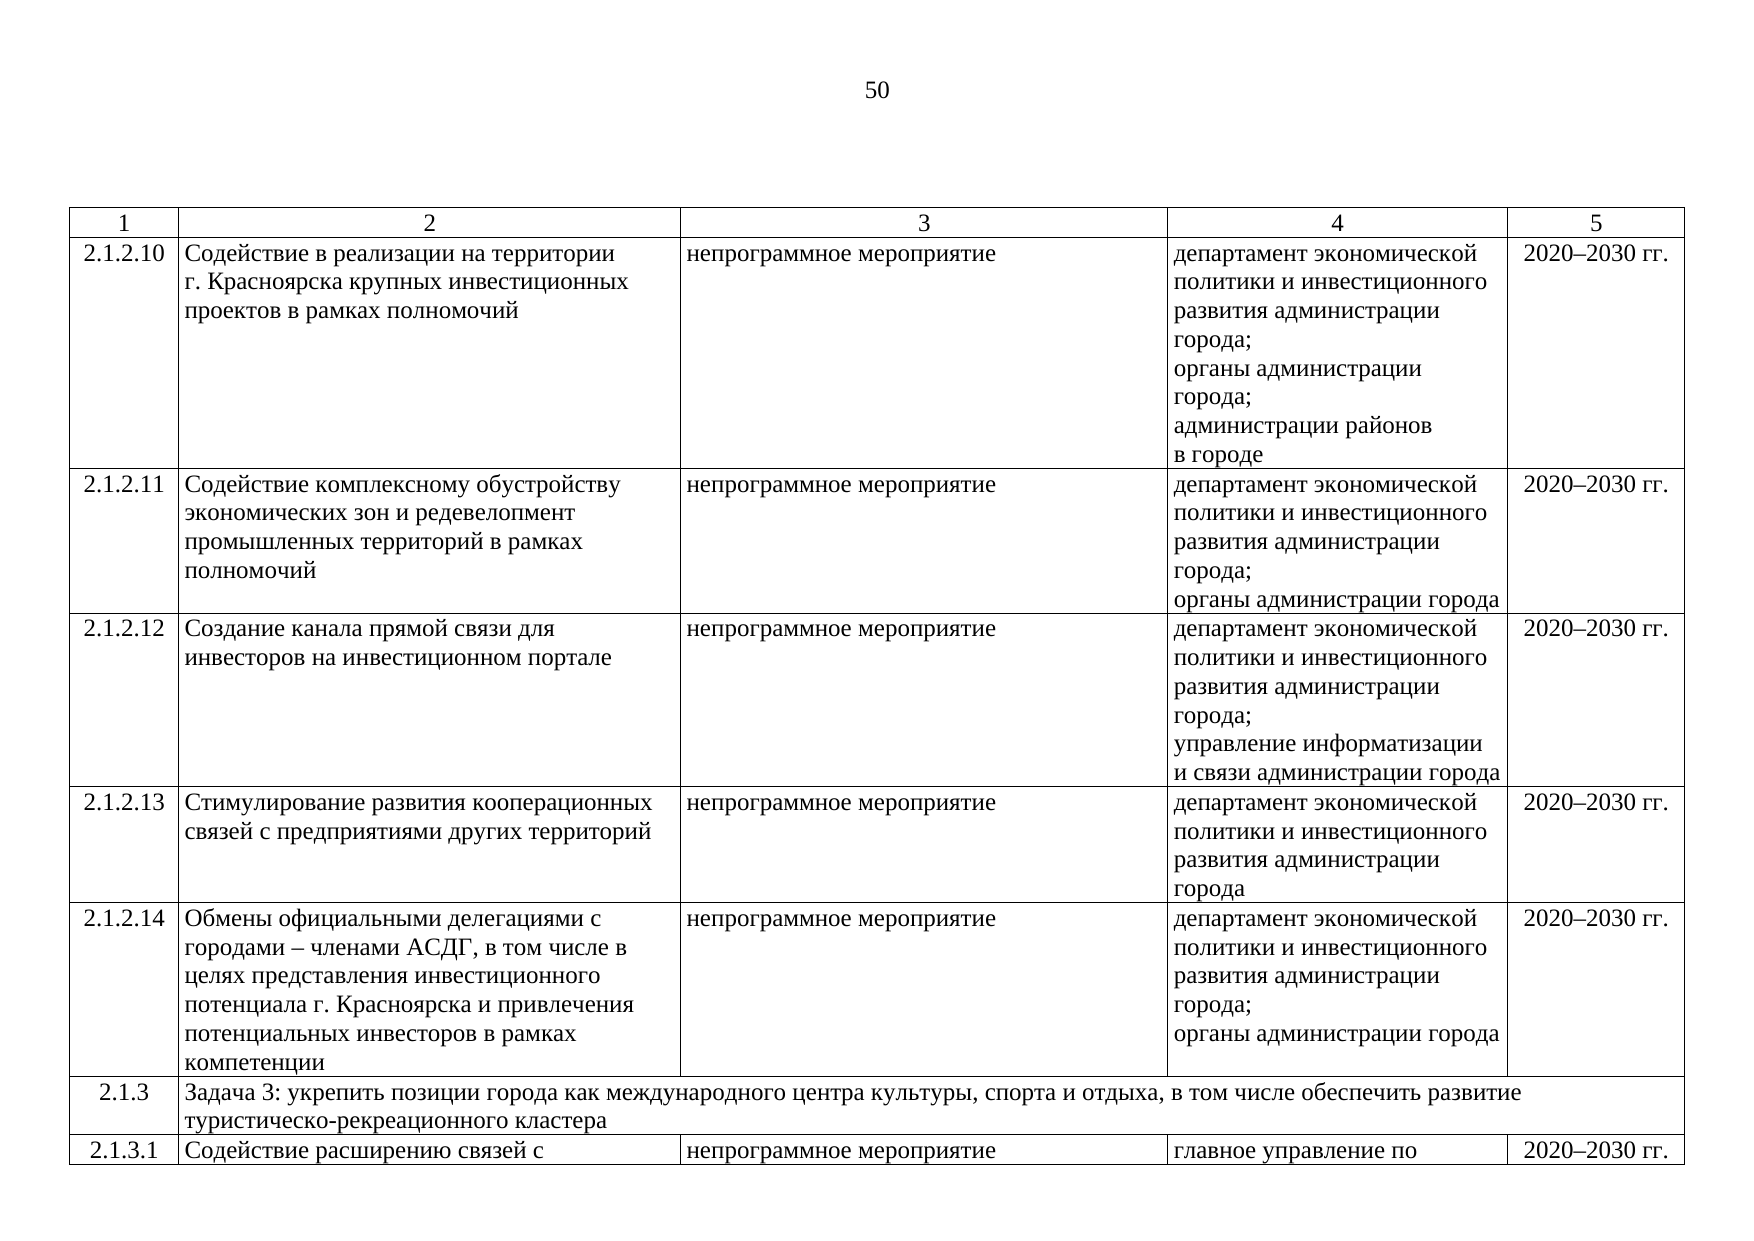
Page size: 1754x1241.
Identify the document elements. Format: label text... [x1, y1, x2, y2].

table_cell 2.1.2.10 [70, 238, 178, 468]
table_cell департамент экономической политики и инвестиционного развития администрации города; управление информатизации и связи администрации города [1168, 614, 1507, 786]
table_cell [1168, 1135, 1507, 1164]
table_cell Создание канала прямой связи для инвесторов на инвестиционном портале [179, 614, 680, 786]
table_header 4 [1168, 208, 1507, 237]
table_cell 2020–2030 гг. [1508, 1135, 1684, 1164]
table_cell 2020–2030 гг. [1508, 787, 1684, 902]
table_cell 2.1.2.13 [70, 787, 178, 902]
table_header 3 [681, 208, 1167, 237]
table_cell Содействие в реализации на территории г. Красноярска крупных инвестиционных проектов в рамках полномочий [179, 238, 680, 468]
table_cell непрограммное мероприятие [681, 1135, 1167, 1164]
table_cell департамент экономической политики и инвестиционного развития администрации города; органы администрации города [1168, 469, 1507, 612]
table_cell 2.1.2.11 [70, 469, 178, 612]
table_cell 2.1.3.1 [70, 1135, 178, 1164]
table_header 2 [179, 208, 680, 237]
table_cell 2.1.3 [70, 1077, 178, 1134]
table_cell 2020–2030 гг. [1508, 238, 1684, 468]
table_header 1 [70, 208, 178, 237]
table_cell 2.1.2.14 [70, 903, 178, 1076]
table_cell Обмены официальными делегациями с городами – членами АСДГ, в том числе в целях представления инвестиционного потенциала г. Красноярска и привлечения потенциальных инвесторов в рамках компетенции [179, 903, 680, 1076]
table_cell Задача 3: укрепить позиции города как международного центра культуры, спорта и отдыха, в том числе обеспечить развитие туристическо-рекреационного кластера [179, 1077, 1684, 1134]
table_header 5 [1508, 208, 1684, 237]
table_cell Содействие комплексному обустройству экономических зон и редевелопмент промышленных территорий в рамках полномочий [179, 469, 680, 612]
table_cell Стимулирование развития кооперационных связей с предприятиями других территорий [179, 787, 680, 902]
table_cell 2020–2030 гг. [1508, 903, 1684, 1076]
table_cell непрограммное мероприятие [681, 903, 1167, 1076]
table_cell 2020–2030 гг. [1508, 469, 1684, 612]
table_cell департамент экономической политики и инвестиционного развития администрации города; органы администрации города; администрации районов в городе [1168, 238, 1507, 468]
table_cell 2.1.2.12 [70, 614, 178, 786]
table_cell непрограммное мероприятие [681, 614, 1167, 786]
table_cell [179, 1135, 680, 1164]
table_cell непрограммное мероприятие [681, 787, 1167, 902]
table_cell 2020–2030 гг. [1508, 614, 1684, 786]
table_cell непрограммное мероприятие [681, 469, 1167, 612]
table_cell непрограммное мероприятие [681, 238, 1167, 468]
table_cell департамент экономической политики и инвестиционного развития администрации города [1168, 787, 1507, 902]
table_cell департамент экономической политики и инвестиционного развития администрации города; органы администрации города [1168, 903, 1507, 1076]
